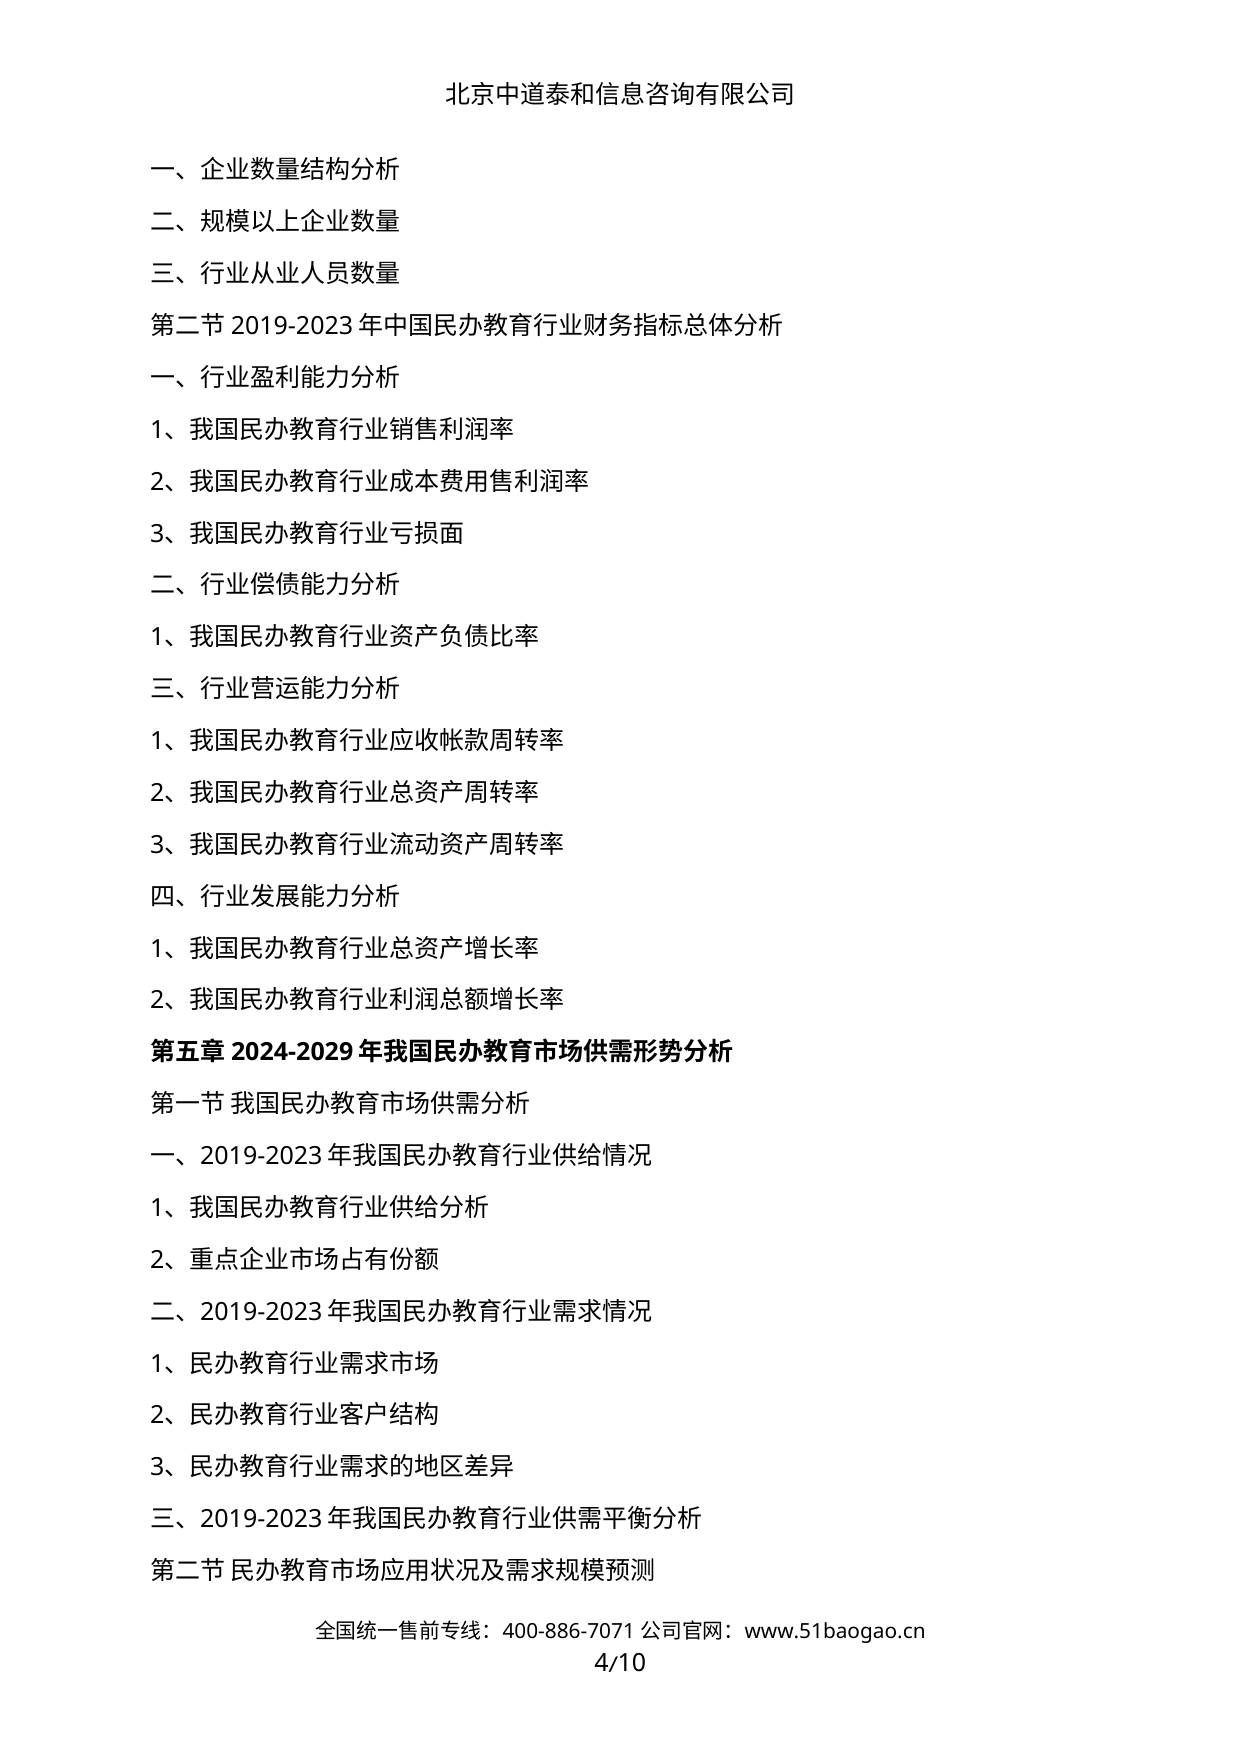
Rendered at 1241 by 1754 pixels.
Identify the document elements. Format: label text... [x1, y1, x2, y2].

text 一、2019-2023年我国民办教育行业供给情况 [150, 1136, 1090, 1172]
text 2、我国民办教育行业总资产周转率 [150, 772, 1090, 809]
text 2、重点企业市场占有份额 [150, 1239, 1090, 1276]
text 一、企业数量结构分析 [150, 150, 1090, 186]
text 四、行业发展能力分析 [150, 876, 1090, 912]
text 2、我国民办教育行业成本费用售利润率 [150, 461, 1090, 497]
text 二、行业偿债能力分析 [150, 565, 1090, 601]
text 第二节 民办教育市场应用状况及需求规模预测 [150, 1551, 1090, 1587]
text 1、我国民办教育行业总资产增长率 [150, 928, 1090, 964]
text 1、我国民办教育行业资产负债比率 [150, 617, 1090, 653]
text 3、民办教育行业需求的地区差异 [150, 1447, 1090, 1483]
text 三、行业从业人员数量 [150, 254, 1090, 290]
text 1、我国民办教育行业销售利润率 [150, 409, 1090, 446]
text 3、我国民办教育行业流动资产周转率 [150, 824, 1090, 861]
text 二、2019-2023年我国民办教育行业需求情况 [150, 1291, 1090, 1327]
text 1、我国民办教育行业应收帐款周转率 [150, 721, 1090, 757]
text 三、行业营运能力分析 [150, 669, 1090, 705]
text 一、行业盈利能力分析 [150, 357, 1090, 394]
text 1、民办教育行业需求市场 [150, 1343, 1090, 1379]
text 2、民办教育行业客户结构 [150, 1395, 1090, 1431]
text 二、规模以上企业数量 [150, 202, 1090, 238]
text 2、我国民办教育行业利润总额增长率 [150, 980, 1090, 1016]
text 三、2019-2023年我国民办教育行业供需平衡分析 [150, 1499, 1090, 1535]
text 第五章 2024-2029年我国民办教育市场供需形势分析 [150, 1032, 1090, 1068]
text 第一节 我国民办教育市场供需分析 [150, 1084, 1090, 1120]
text 3、我国民办教育行业亏损面 [150, 513, 1090, 549]
text 1、我国民办教育行业供给分析 [150, 1187, 1090, 1224]
text 第二节 2019-2023年中国民办教育行业财务指标总体分析 [150, 306, 1090, 342]
